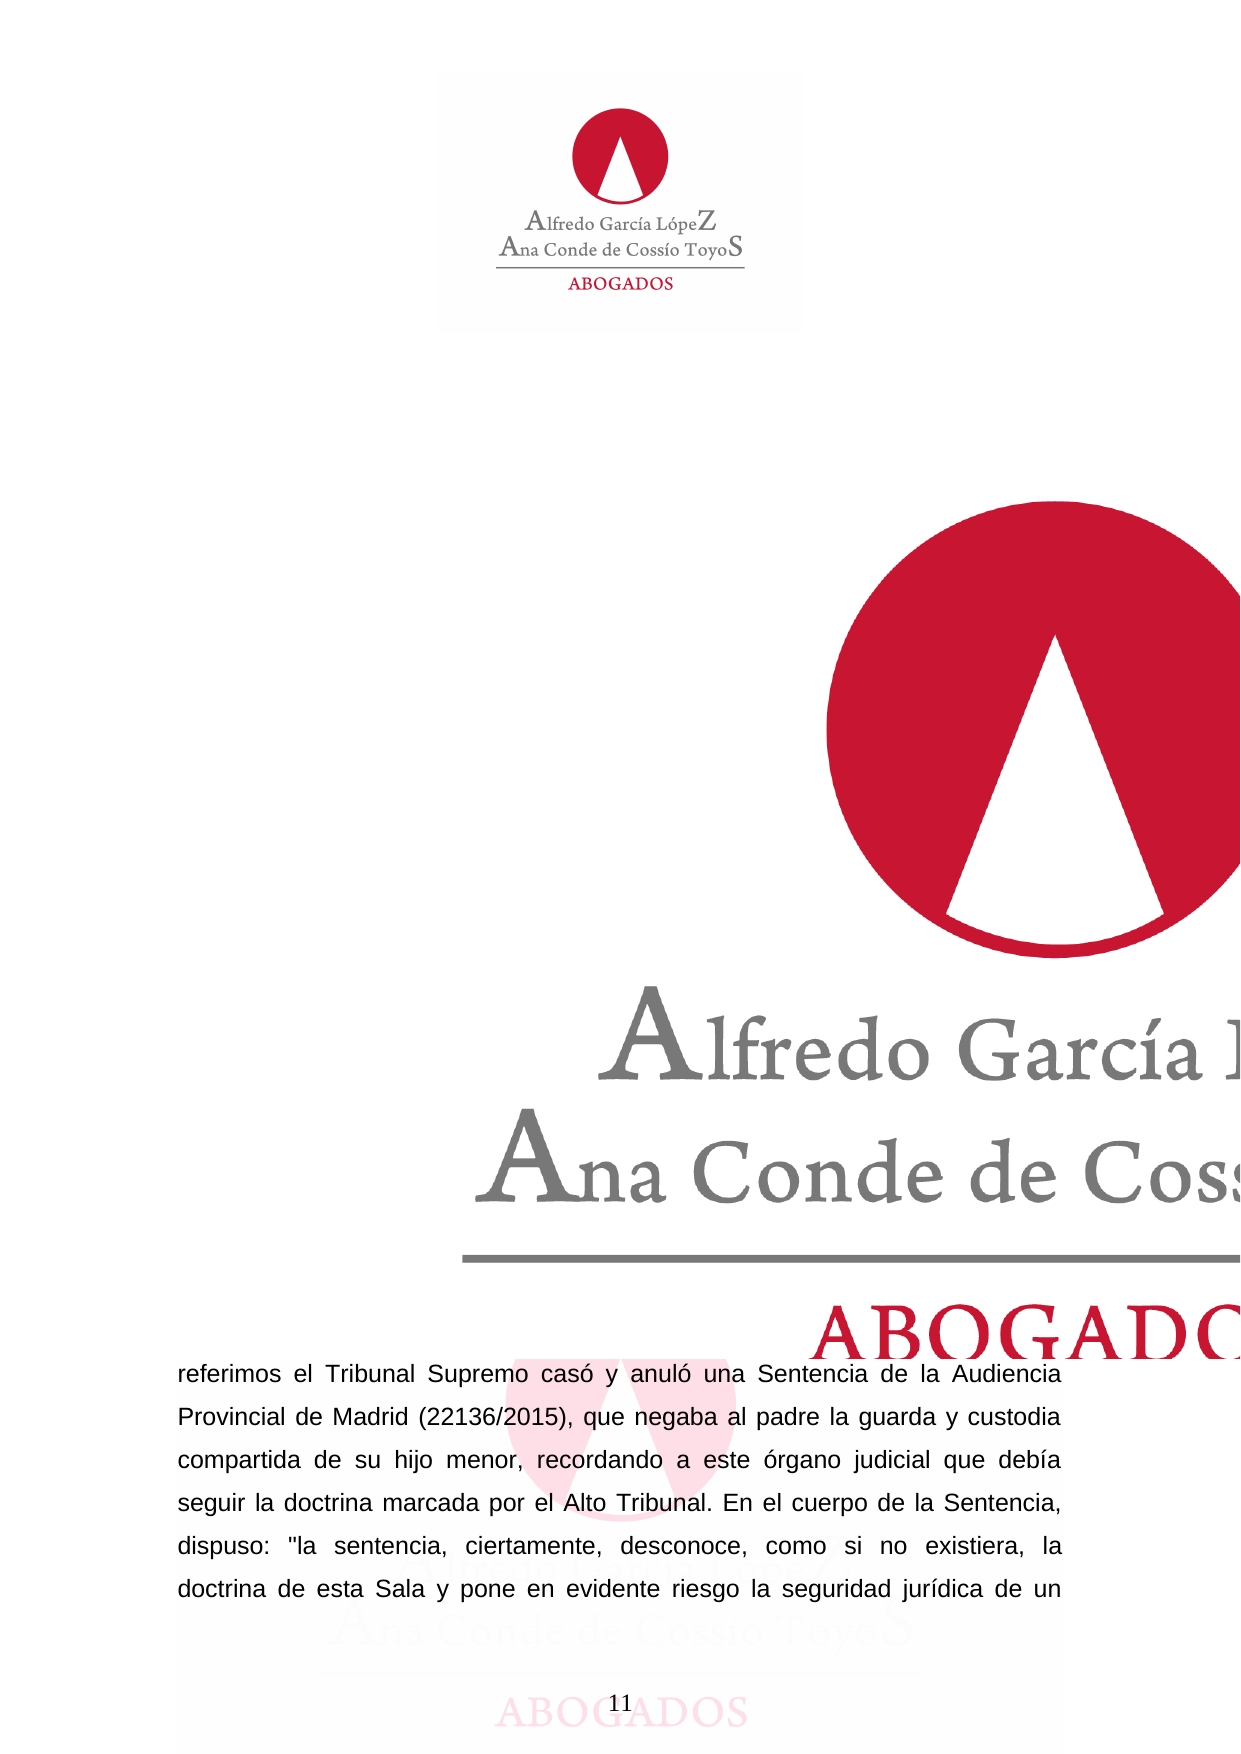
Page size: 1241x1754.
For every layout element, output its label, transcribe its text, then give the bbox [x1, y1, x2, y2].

picture [177, 73, 1241, 1359]
text Así, la Sentencia del Tribunal Supremo de 29 de marzo de 2.016 manifestó la importancia de que las Audiencias Provinciales respeten su doctrina por encontrarnos ante "un sistema necesitado de una solución homogénea por parte de los Tribunales a los asuntos similares". En el supuesto al que nos referimos el Tribunal Supremo casó y anuló una Sentencia de la Audiencia Provincial de Madrid (22136/2015), que negaba al padre la guarda y custodia compartida de su hijo menor, recordando a este órgano judicial que debía seguir la doctrina marcada por el Alto Tribunal. En el cuerpo de la Sentencia, dispuso: "la sentencia, ciertamente, desconoce, como si no existiera, la doctrina de esta Sala y pone en evidente riesgo la seguridad jurídica de un sistema necesitado de una solución homogénea por parte de los Tribunales a los asuntos similares". [177, 1359, 1063, 1603]
